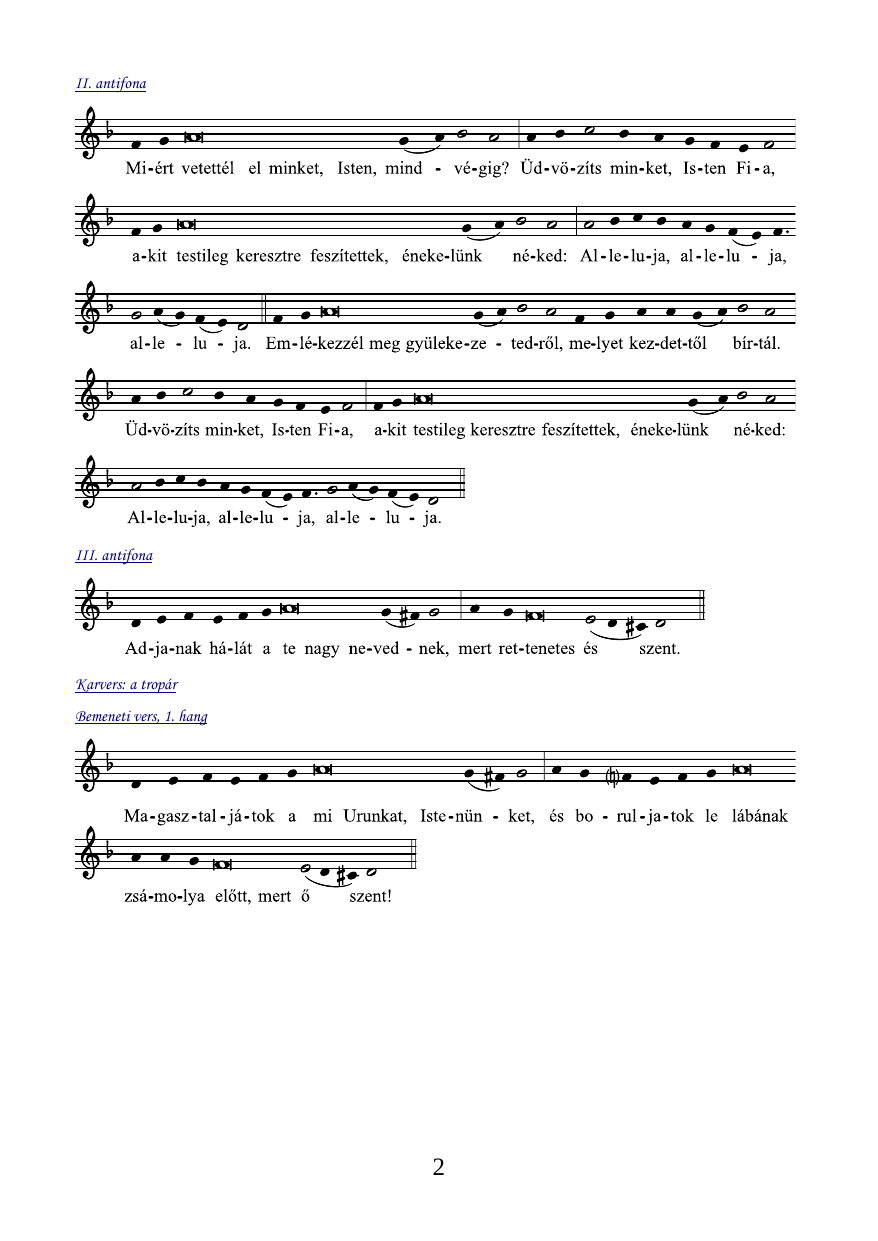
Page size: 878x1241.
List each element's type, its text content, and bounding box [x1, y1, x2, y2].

text Karvers: a tropár [75, 676, 801, 695]
text III. antifona [75, 546, 802, 565]
text Bemeneti vers, 1. hang [75, 707, 802, 726]
text II. antifona [75, 75, 802, 94]
